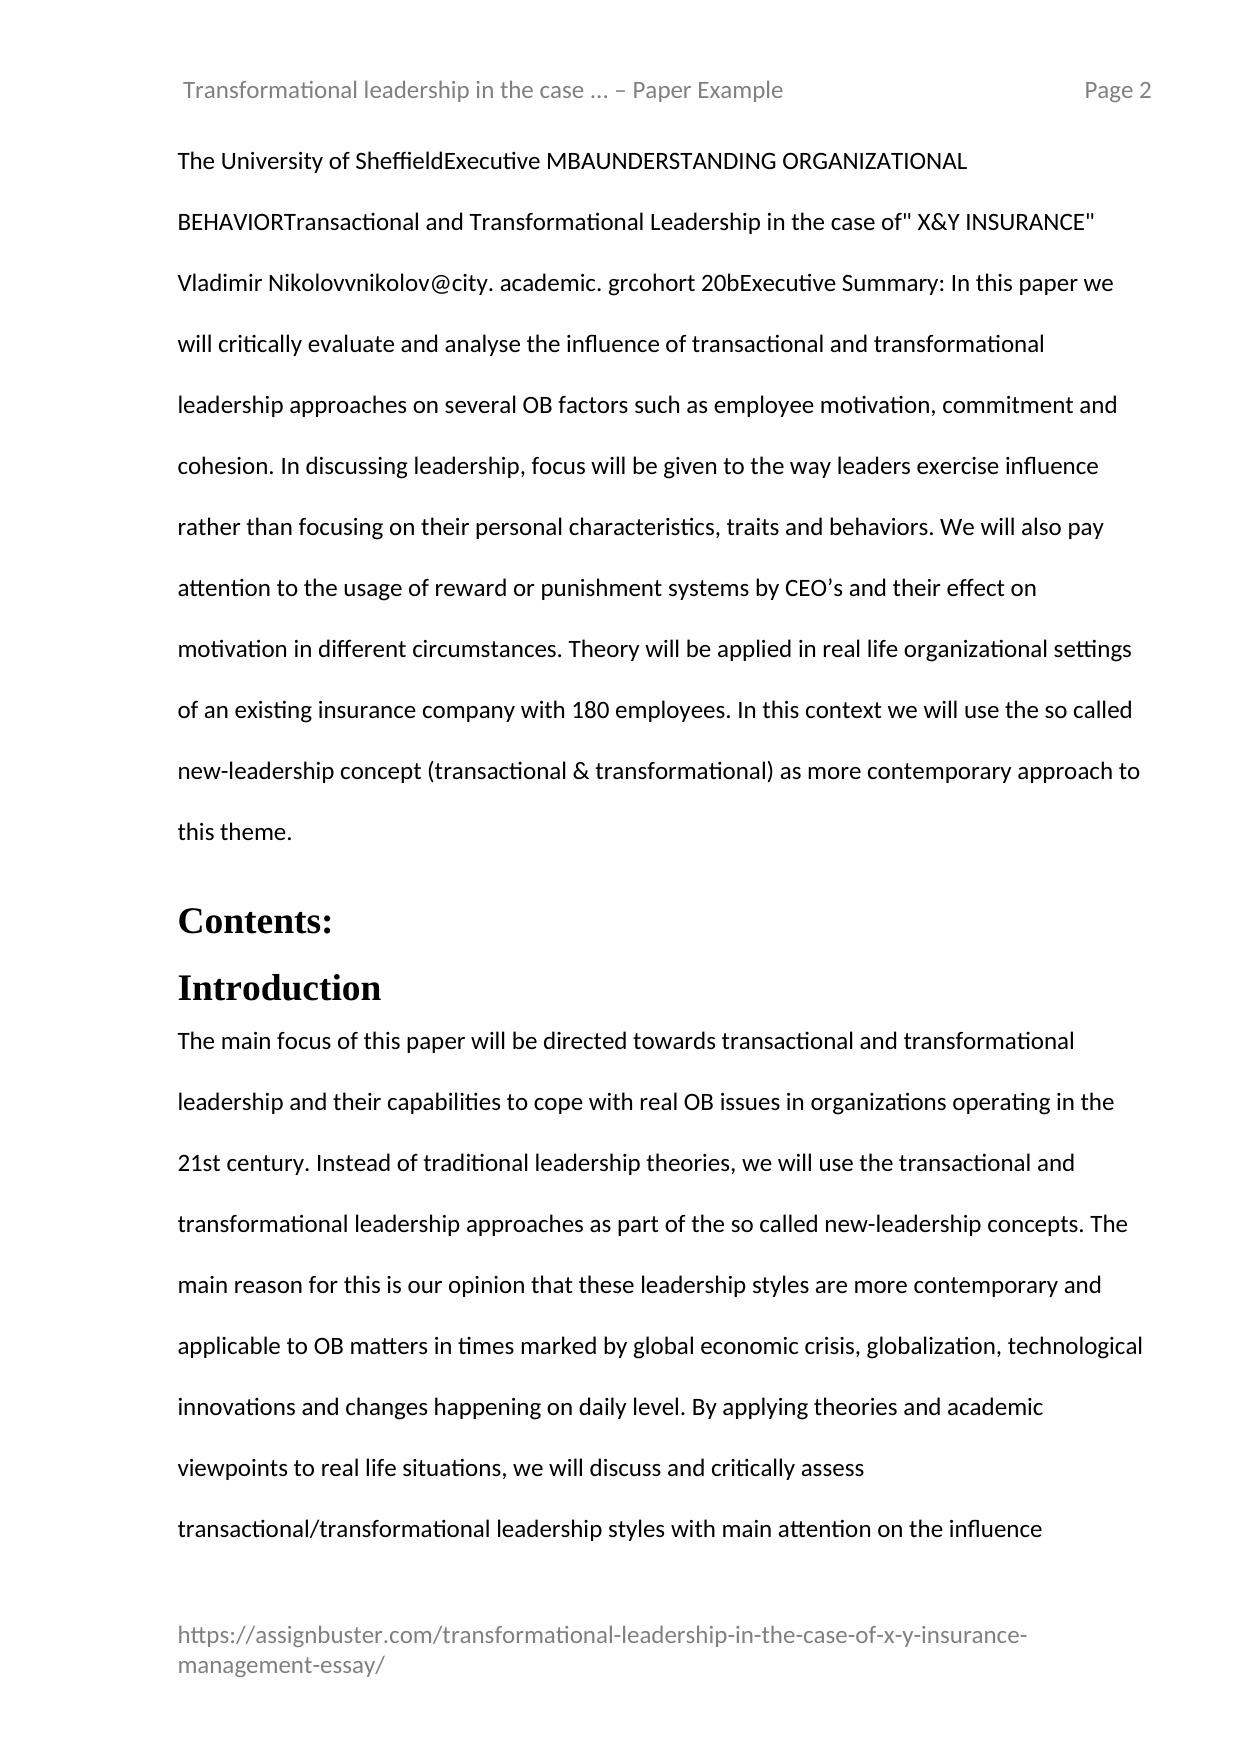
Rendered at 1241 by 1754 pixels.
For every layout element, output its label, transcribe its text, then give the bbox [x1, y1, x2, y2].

text The University of SheffieldExecutive MBAUNDERSTANDING ORGANIZATIONAL BEHAVIORTransactional and Transformational Leadership in the case of" X&Y INSURANCE" Vladimir Nikolovvnikolov@city. academic. grcohort 20bExecutive Summary: In this paper we will critically evaluate and analyse the influence of transactional and transformational leadership approaches on several OB factors such as employee motivation, commitment and cohesion. In discussing leadership, focus will be given to the way leaders exercise influence rather than focusing on their personal characteristics, traits and behaviors. We will also pay attention to the usage of reward or punishment systems by CEO’s and their effect on motivation in different circumstances. Theory will be applied in real life organizational settings of an existing insurance company with 180 employees. In this context we will use the so called new-leadership concept (transactional & transformational) as more contemporary approach to this theme. [177, 145, 1152, 847]
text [177, 1025, 1152, 1544]
subtitle Introduction [177, 966, 1152, 1009]
subtitle Contents: [177, 898, 1152, 941]
